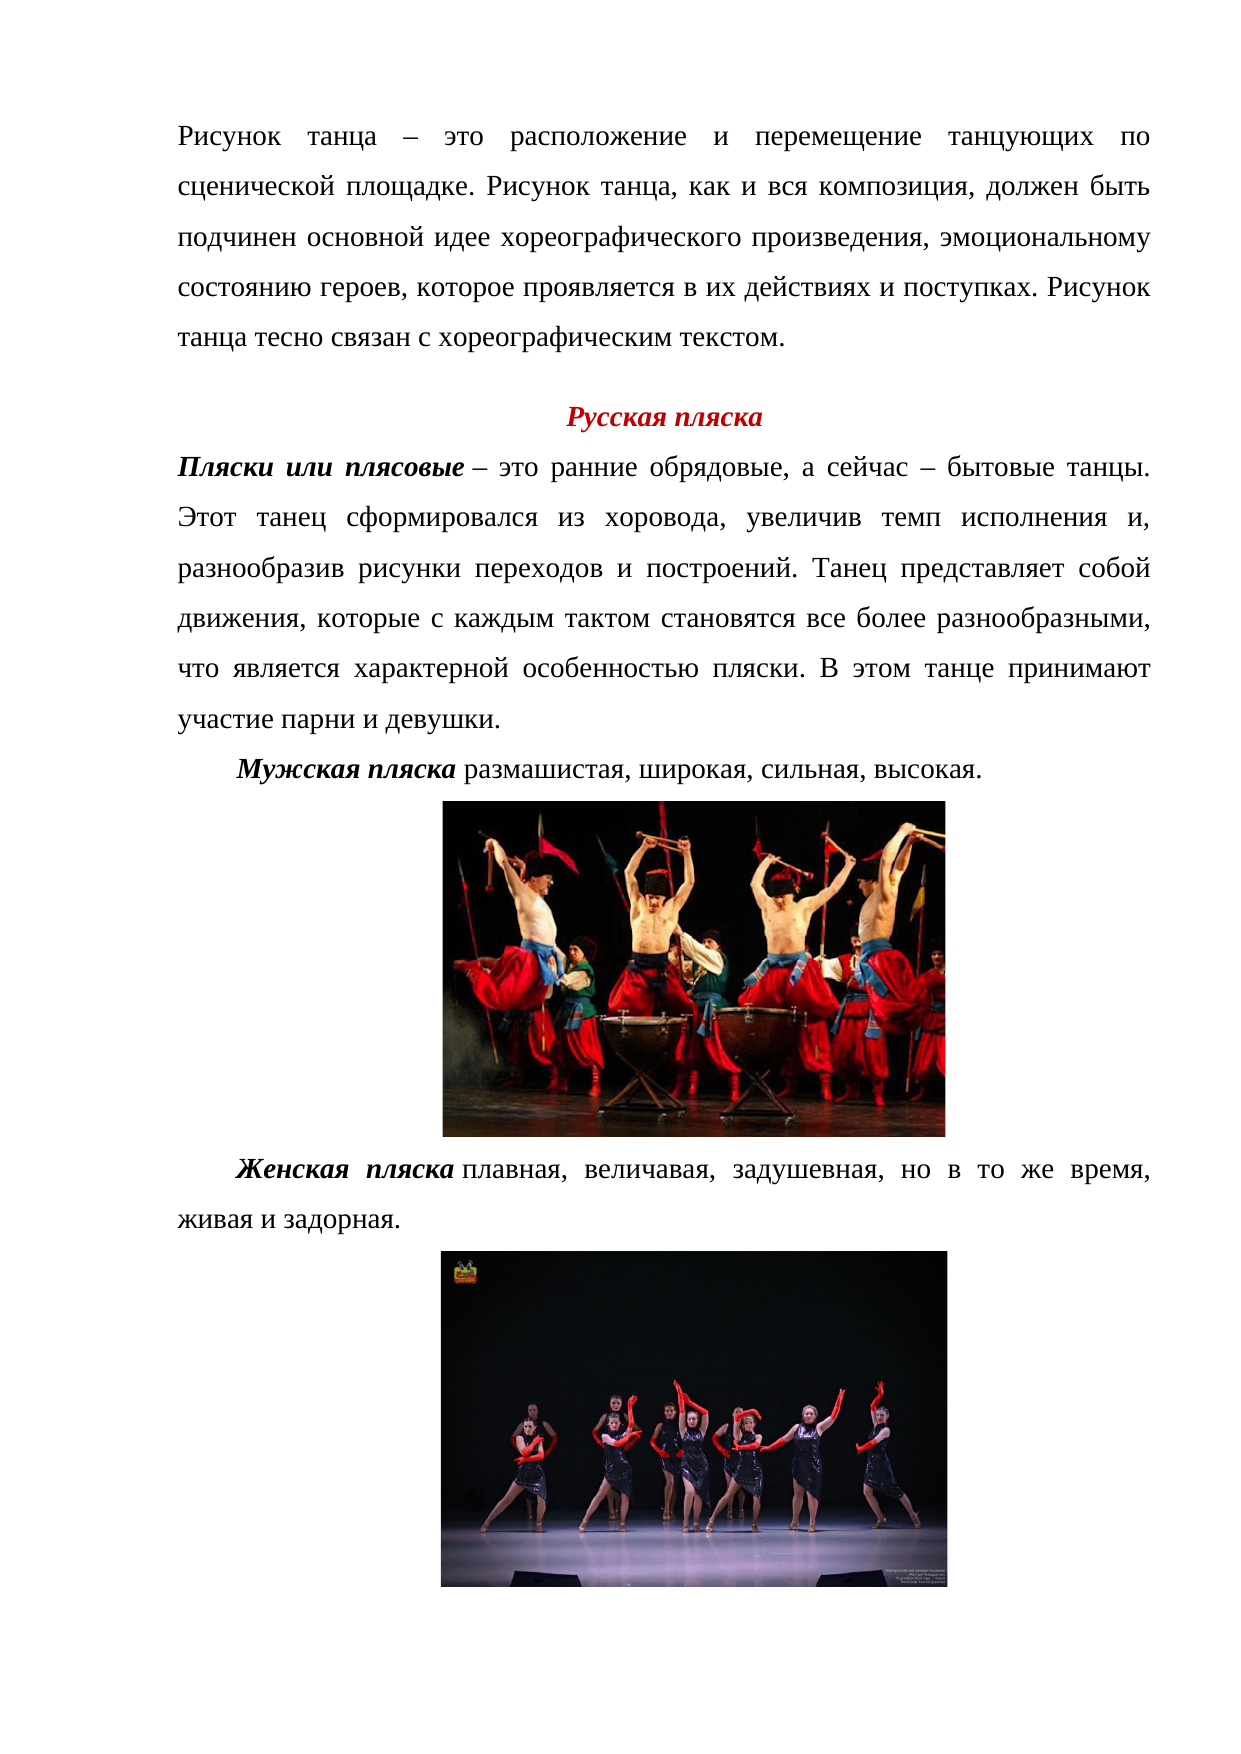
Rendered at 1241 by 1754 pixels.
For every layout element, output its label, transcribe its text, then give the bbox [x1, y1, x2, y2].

picture [442, 801, 946, 1137]
picture [440, 1251, 948, 1587]
text Мужская пляска размашистая, широкая, сильная, высокая. [177, 751, 1152, 784]
text Пляски или плясовые – это ранние обрядовые, а сейчас – бытовые танцы. Этот танец сформировался из хоровода, увеличив темп исполнения и, разнообразив рисунки переходов и построений. Танец представляет собой движения, которые с каждым тактом становятся все более разнообразными, что является характерной особенностью пляски. В этом танце принимают участие парни и девушки. [177, 449, 1152, 734]
text Русская пляска [177, 399, 1152, 432]
text Женская пляска плавная, величавая, задушевная, но в то же время, живая и задорная. [177, 1151, 1152, 1234]
text Рисунок танца – это расположение и перемещение танцующих по сценической площадке. Рисунок танца, как и вся композиция, должен быть подчинен основной идее хореографического произведения, эмоциональному состоянию героев, которое проявляется в их действиях и поступках. Рисунок танца тесно связан с хореографическим текстом. [177, 118, 1152, 353]
